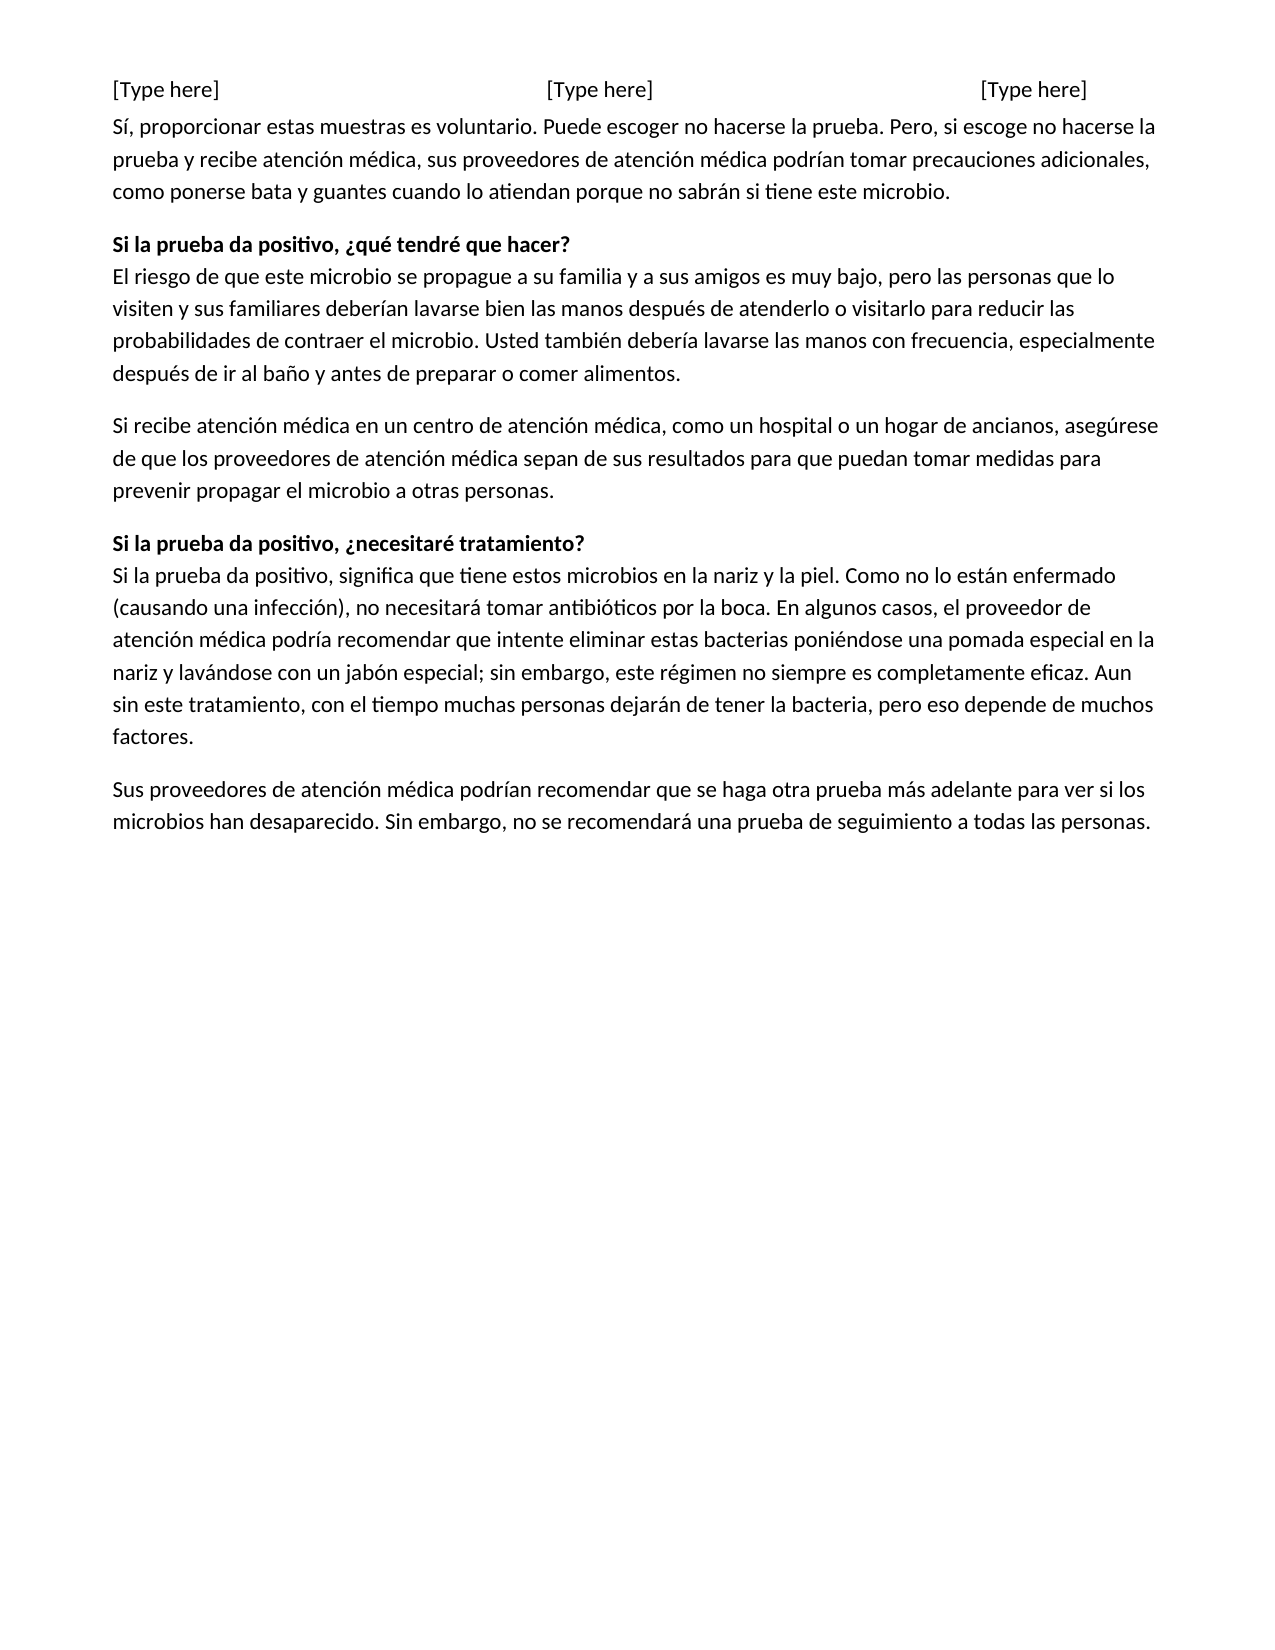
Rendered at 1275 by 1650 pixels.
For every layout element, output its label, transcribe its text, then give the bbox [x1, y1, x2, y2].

text Si la prueba da positivo, ¿necesitaré tratamiento? [112, 529, 1162, 557]
text Si la prueba da positivo, ¿qué tendré que hacer? [112, 230, 1162, 258]
text El riesgo de que este microbio se propague a su familia y a sus amigos es muy bajo, pero las personas que lo visiten y sus familiares deberían lavarse bien las manos después de atenderlo o visitarlo para reducir las probabilidades de contraer el microbio. Usted también debería lavarse las manos con frecuencia, especialmente después de ir al baño y antes de preparar o comer alimentos. [112, 262, 1162, 387]
text Sus proveedores de atención médica podrían recomendar que se haga otra prueba más adelante para ver si los microbios han desaparecido. Sin embargo, no se recomendará una prueba de seguimiento a todas las personas. [112, 775, 1162, 835]
text Si la prueba da positivo, significa que tiene estos microbios en la nariz y la piel. Como no lo están enfermado (causando una infección), no necesitará tomar antibióticos por la boca. En algunos casos, el proveedor de atención médica podría recomendar que intente eliminar estas bacterias poniéndose una pomada especial en la nariz y lavándose con un jabón especial; sin embargo, este régimen no siempre es completamente eficaz. Aun sin este tratamiento, con el tiempo muchas personas dejarán de tener la bacteria, pero eso depende de muchos factores. [112, 561, 1162, 750]
text Si recibe atención médica en un centro de atención médica, como un hospital o un hogar de ancianos, asegúrese de que los proveedores de atención médica sepan de sus resultados para que puedan tomar medidas para prevenir propagar el microbio a otras personas. [112, 412, 1162, 504]
text Sí, proporcionar estas muestras es voluntario. Puede escoger no hacerse la prueba. Pero, si escoge no hacerse la prueba y recibe atención médica, sus proveedores de atención médica podrían tomar precauciones adicionales, como ponerse bata y guantes cuando lo atiendan porque no sabrán si tiene este microbio. [112, 112, 1162, 205]
